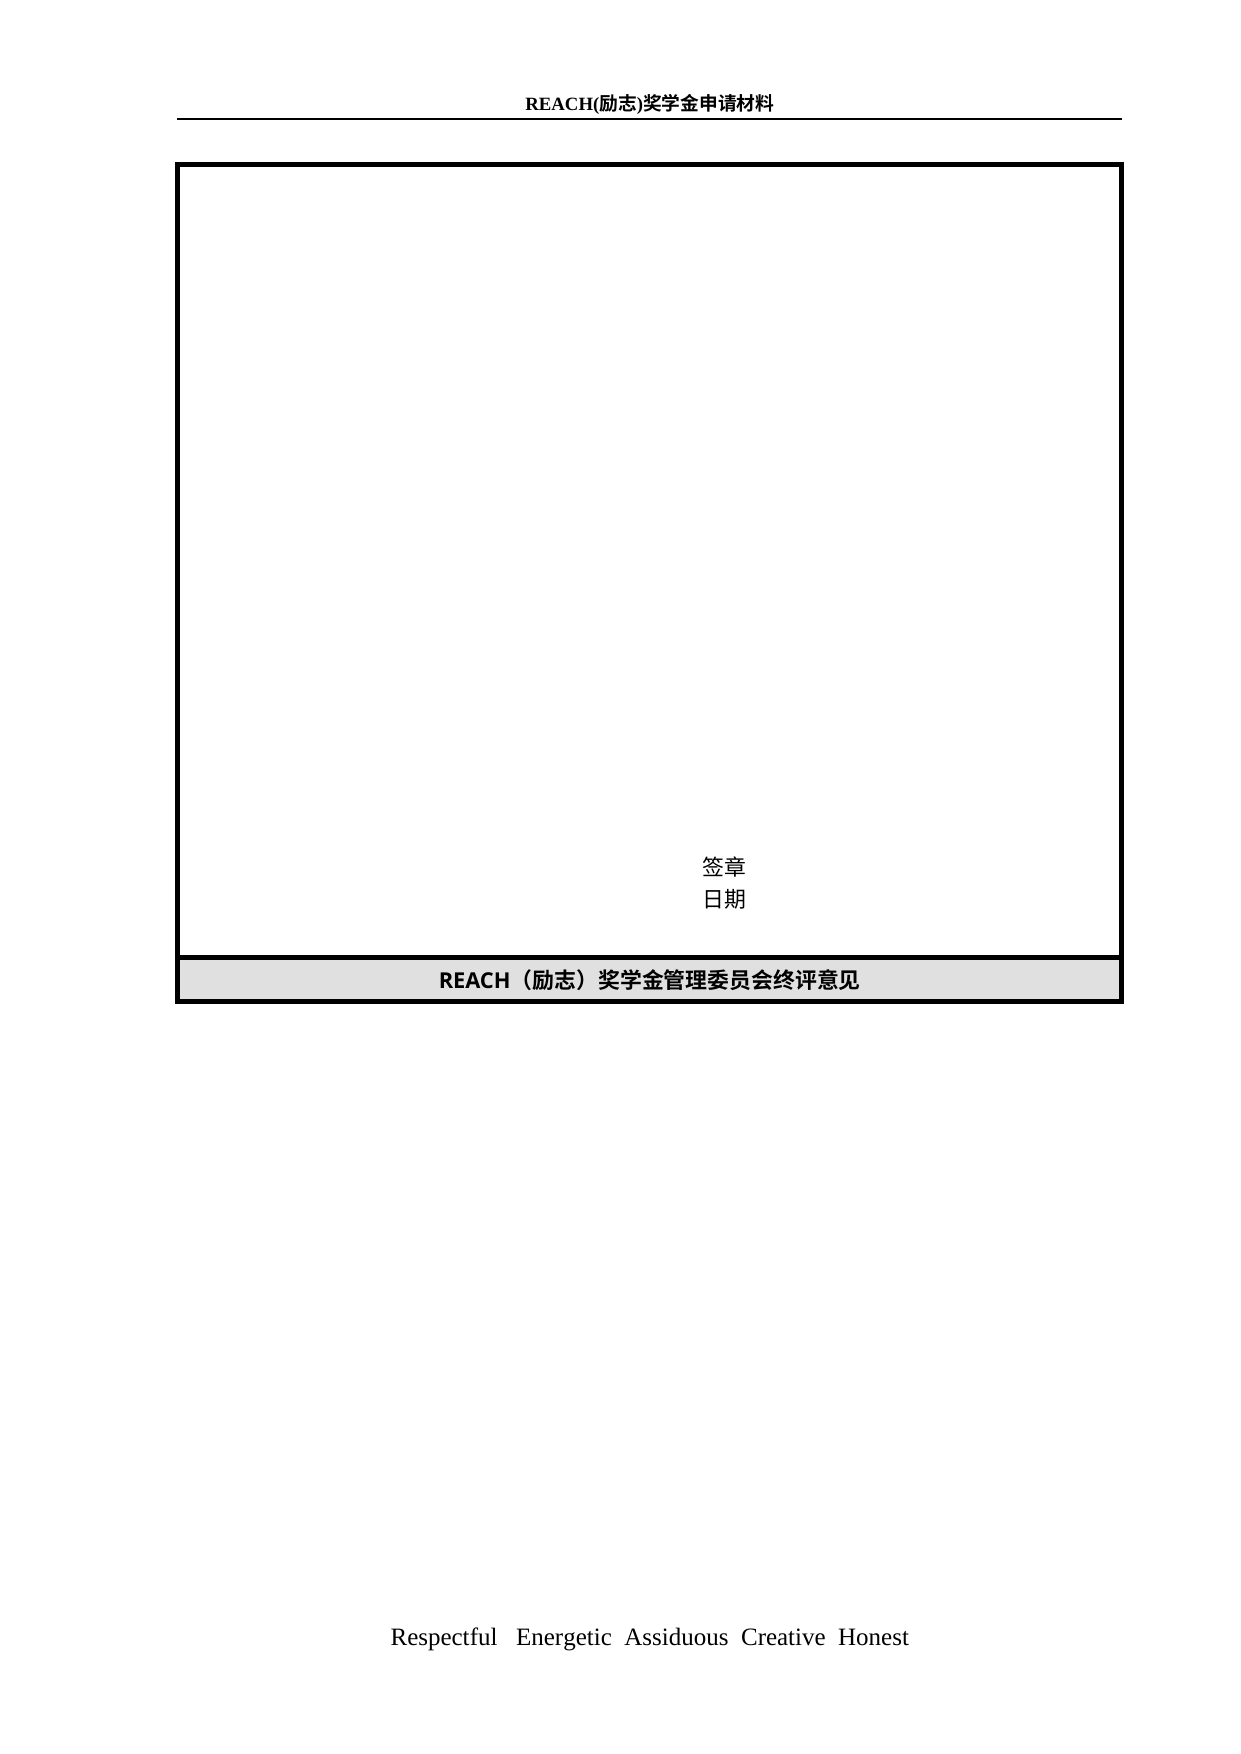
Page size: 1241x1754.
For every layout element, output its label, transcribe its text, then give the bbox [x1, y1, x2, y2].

table_cell 签章 日期 [180, 167, 1119, 955]
table_cell REACH（励志）奖学金管理委员会终评意见 [180, 960, 1119, 999]
